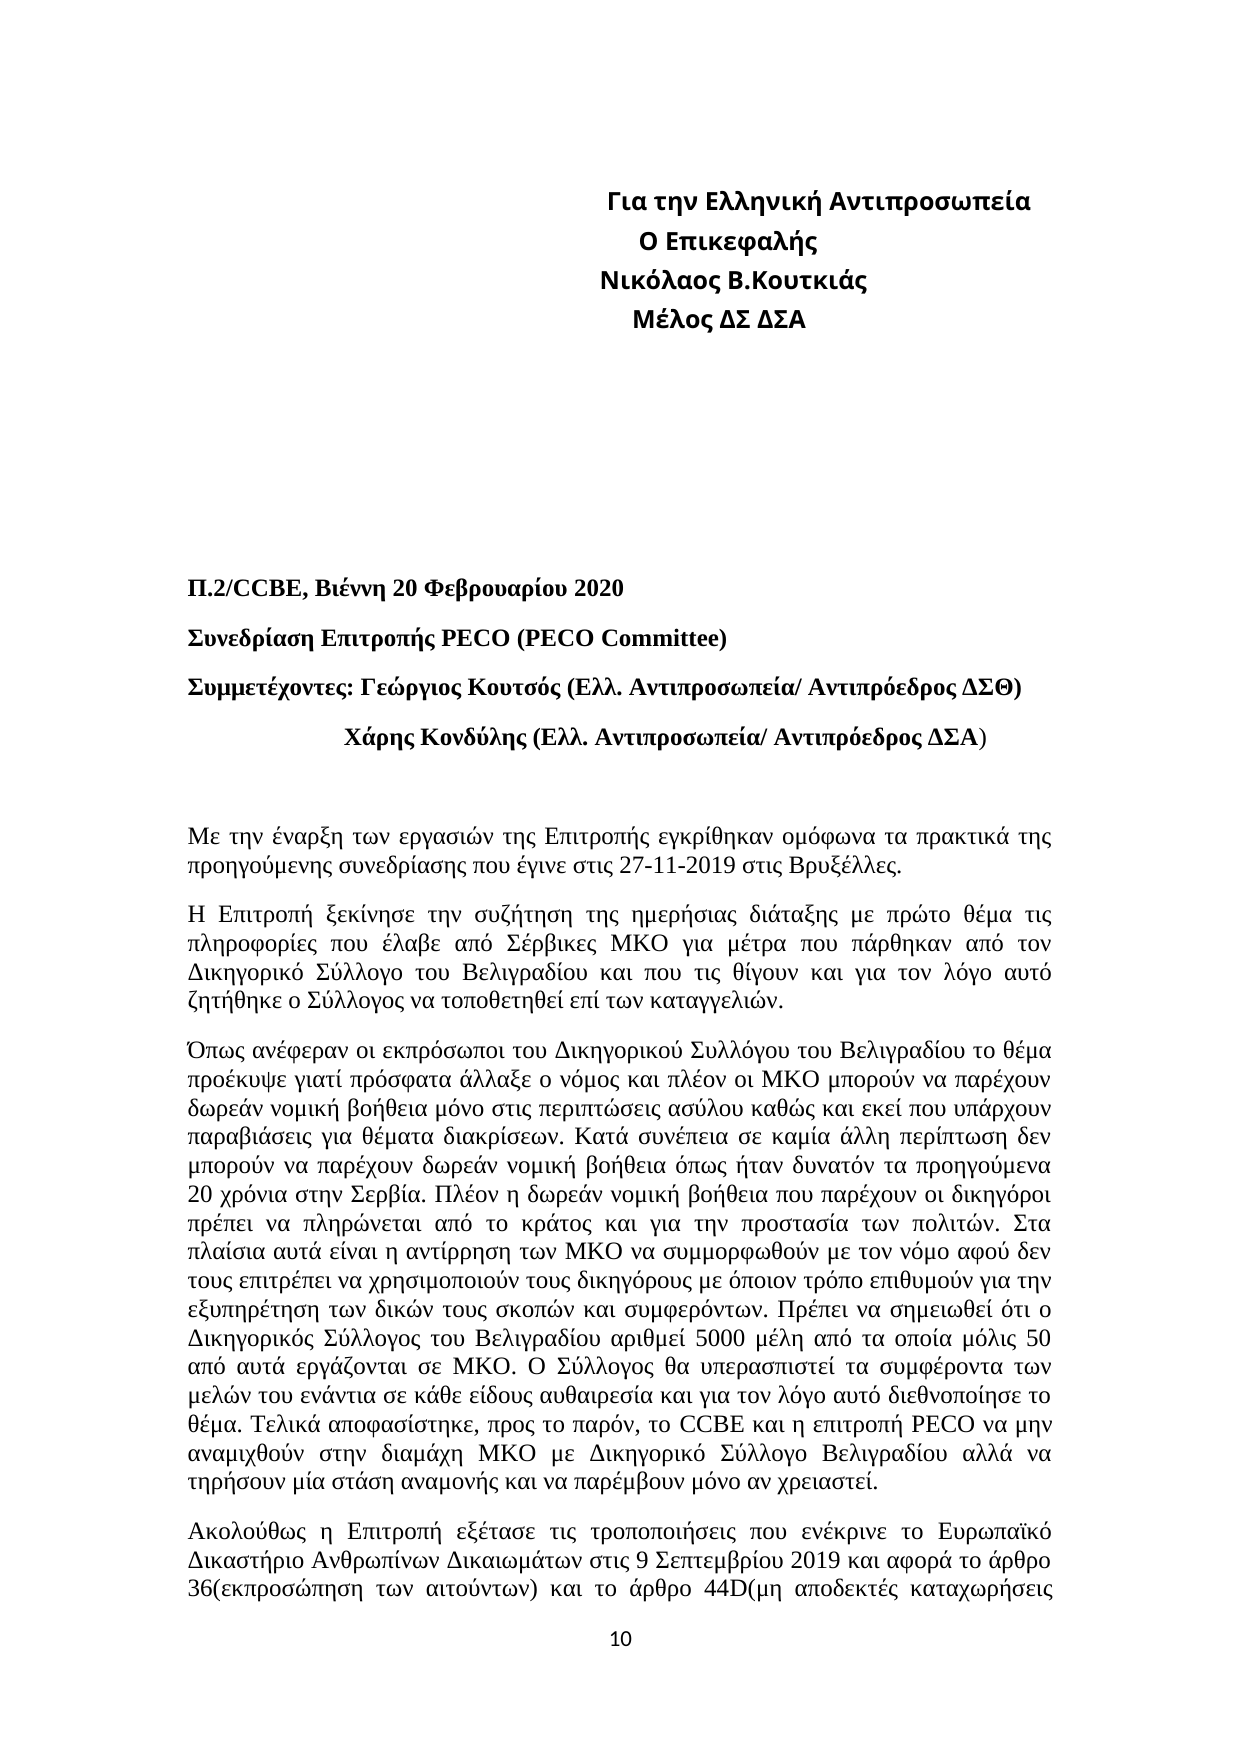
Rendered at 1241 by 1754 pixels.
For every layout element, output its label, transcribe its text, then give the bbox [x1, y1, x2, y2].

text Όπως ανέφεραν οι εκπρόσωποι του Δικηγορικού Συλλόγου του Βελιγραδίου το θέμα προέκυψε γιατί πρόσφατα άλλαξε ο νόμος και πλέον οι ΜΚΟ μπορούν να παρέχουν δωρεάν νομική βοήθεια μόνο στις περιπτώσεις ασύλου καθώς και εκεί που υπάρχουν παραβιάσεις για θέματα διακρίσεων. Κατά συνέπεια σε καμία άλλη περίπτωση δεν μπορούν να παρέχουν δωρεάν νομική βοήθεια όπως ήταν δυνατόν τα προηγούμενα 20 χρόνια στην Σερβία. Πλέον η δωρεάν νομική βοήθεια που παρέχουν οι δικηγόροι πρέπει να πληρώνεται από το κράτος και για την προστασία των πολιτών. Στα πλαίσια αυτά είναι η αντίρρηση των ΜΚΟ να συμμορφωθούν με τον νόμο αφού δεν τους επιτρέπει να χρησιμοποιούν τους δικηγόρους με όποιον τρόπο επιθυμούν για την εξυπηρέτηση των δικών τους σκοπών και συμφερόντων. Πρέπει να σημειωθεί ότι ο Δικηγορικός Σύλλογος του Βελιγραδίου αριθμεί 5000 μέλη από τα οποία μόλις 50 από αυτά εργάζονται σε ΜΚΟ. Ο Σύλλογος θα υπερασπιστεί τα συμφέροντα των μελών του ενάντια σε κάθε είδους αυθαιρεσία και για τον λόγο αυτό διεθνοποίησε το θέμα. Τελικά αποφασίστηκε, προς το παρόν, το CCBE και η επιτροπή PECO να μην αναμιχθούν στην διαμάχη ΜΚΟ με Δικηγορικό Σύλλογο Βελιγραδίου αλλά να τηρήσουν μία στάση αναμονής και να παρέμβουν μόνο αν χρειαστεί. [187, 1035, 1053, 1495]
text Συνεδρίαση Επιτροπής PECO (PECO Committee) [187, 623, 1053, 651]
text Με την έναρξη των εργασιών της Επιτροπής εγκρίθηκαν ομόφωνα τα πρακτικά της προηγούμενης συνεδρίασης που έγινε στις 27-11-2019 στις Βρυξέλλες. [187, 821, 1053, 878]
text Συμμετέχοντες: Γεώργιος Κουτσός (Ελλ. Αντιπροσωπεία/ Αντιπρόεδρος ΔΣΘ) [187, 672, 1053, 701]
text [187, 1516, 1053, 1602]
text Ο Επικεφαλής [262, 223, 1053, 257]
text Π.2/CCBE, Βιέννη 20 Φεβρουαρίου 2020 [187, 573, 1053, 602]
text Η Επιτροπή ξεκίνησε την συζήτηση της ημερήσιας διάταξης με πρώτο θέμα τις πληροφορίες που έλαβε από Σέρβικες ΜΚΟ για μέτρα που πάρθηκαν από τον Δικηγορικό Σύλλογο του Βελιγραδίου και που τις θίγουν και για τον λόγο αυτό ζητήθηκε ο Σύλλογος να τοποθετηθεί επί των καταγγελιών. [187, 899, 1053, 1014]
text Νικόλαος Β.Κουτκιάς [262, 262, 1053, 296]
text Χάρης Κονδύλης (Ελλ. Αντιπροσωπεία/ Αντιπρόεδρος ΔΣΑ) [187, 722, 1053, 751]
text Μέλος ΔΣ ΔΣΑ [262, 302, 1053, 336]
text Για την Ελληνική Αντιπροσωπεία [262, 184, 1053, 218]
